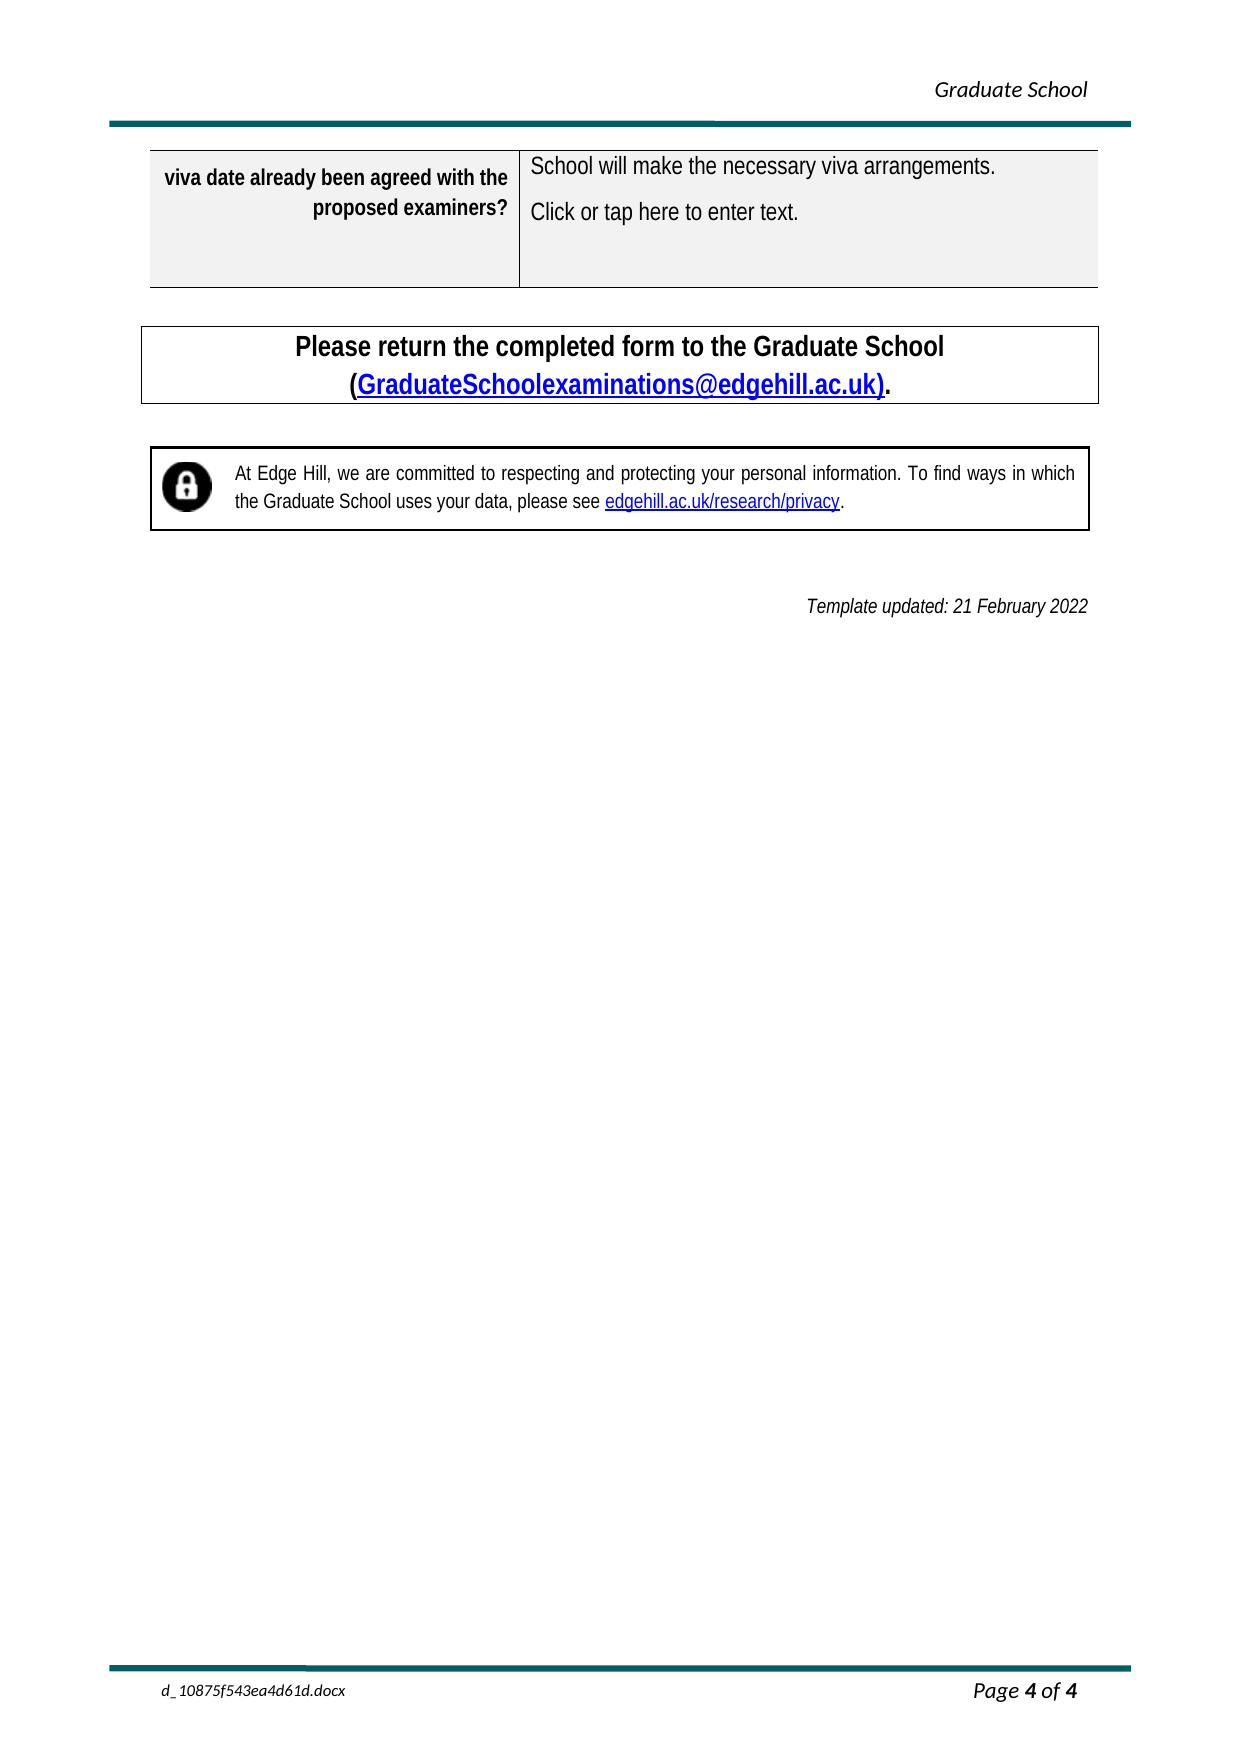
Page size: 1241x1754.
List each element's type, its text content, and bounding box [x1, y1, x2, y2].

table_header At Edge Hill, we are committed to respecting and protecting your personal information. To find ways in which the Graduate School uses your data, please see edgehill.ac.uk/research/privacy. [224, 449, 1088, 529]
text Template updated: 21 February 2022 [150, 594, 1090, 618]
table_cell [150, 151, 519, 287]
text Please return the completed form to the Graduate School (GraduateSchoolexaminations@edgehill.ac.uk). [142, 327, 1098, 403]
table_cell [520, 151, 1098, 287]
table_header [152, 449, 223, 529]
picture [162, 462, 212, 512]
